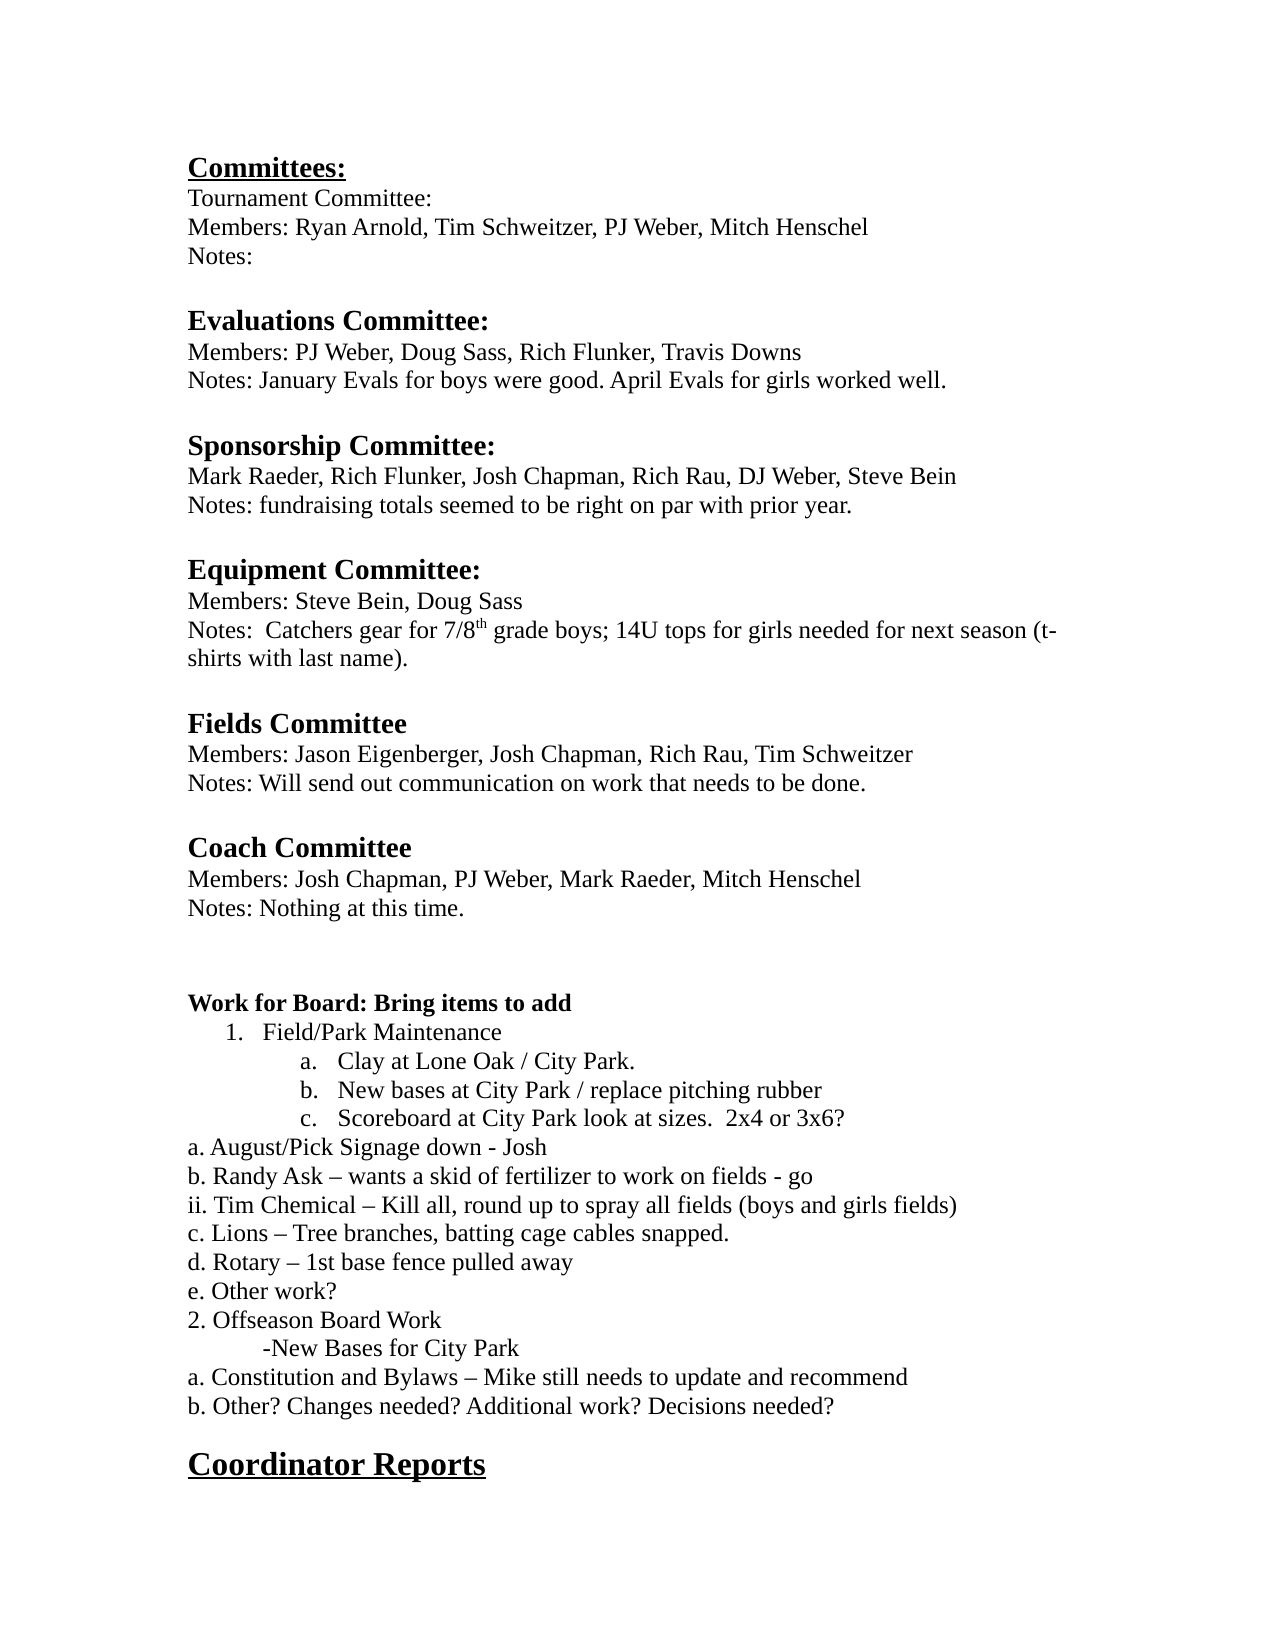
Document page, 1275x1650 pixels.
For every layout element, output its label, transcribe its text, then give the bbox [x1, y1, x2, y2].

text b. Other? Changes needed? Additional work? Decisions needed? [187, 1391, 1087, 1420]
text Notes: January Evals for boys were good. April Evals for girls worked well. [187, 366, 1087, 394]
text d. Rotary – 1st base fence pulled away [187, 1247, 1087, 1276]
list Scoreboard at City Park look at sizes. 2x4 or 3x6? [300, 1103, 1087, 1132]
text Members: Ryan Arnold, Tim Schweitzer, PJ Weber, Mitch Henschel [187, 212, 1087, 241]
text a. August/Pick Signage down - Josh [187, 1132, 1087, 1161]
text Sponsorship Committee: [187, 428, 1087, 461]
text Equipment Committee: [187, 552, 1087, 586]
text Mark Raeder, Rich Flunker, Josh Chapman, Rich Rau, DJ Weber, Steve Bein [187, 461, 1087, 490]
text Members: Steve Bein, Doug Sass [187, 586, 1087, 615]
text Tournament Committee: [187, 183, 1087, 212]
list Clay at Lone Oak / City Park. [300, 1046, 1087, 1075]
list New bases at City Park / replace pitching rubber [300, 1075, 1087, 1103]
text 2. Offseason Board Work [187, 1305, 1087, 1333]
text a. Constitution and Bylaws – Mike still needs to update and recommend [187, 1362, 1087, 1391]
text Members: Josh Chapman, PJ Weber, Mark Raeder, Mitch Henschel [187, 864, 1087, 893]
text Work for Board: Bring items to add [187, 988, 1087, 1017]
text Coach Committee [187, 830, 1087, 864]
text e. Other work? [187, 1276, 1087, 1305]
list Field/Park Maintenance [225, 1017, 1087, 1046]
text Evaluations Committee: [187, 303, 1087, 337]
text Notes: fundraising totals seemed to be right on par with prior year. [187, 490, 1087, 519]
text ii. Tim Chemical – Kill all, round up to spray all fields (boys and girls fields) [187, 1190, 1087, 1218]
text Notes: [187, 241, 1087, 270]
text Fields Committee [187, 706, 1087, 739]
text c. Lions – Tree branches, batting cage cables snapped. [187, 1218, 1087, 1247]
text b. Randy Ask – wants a skid of fertilizer to work on fields - go [187, 1161, 1087, 1190]
text Notes: Catchers gear for 7/8th grade boys; 14U tops for girls needed for next season (t-shirts with last name). [187, 615, 1087, 672]
text Members: PJ Weber, Doug Sass, Rich Flunker, Travis Downs [187, 337, 1087, 366]
text Notes: Will send out communication on work that needs to be done. [187, 768, 1087, 797]
text Members: Jason Eigenberger, Josh Chapman, Rich Rau, Tim Schweitzer [187, 739, 1087, 768]
text Committees: [187, 150, 1087, 183]
text Notes: Nothing at this time. [187, 893, 1087, 921]
text -New Bases for City Park [187, 1333, 1087, 1362]
text Coordinator Reports [187, 1444, 1087, 1482]
